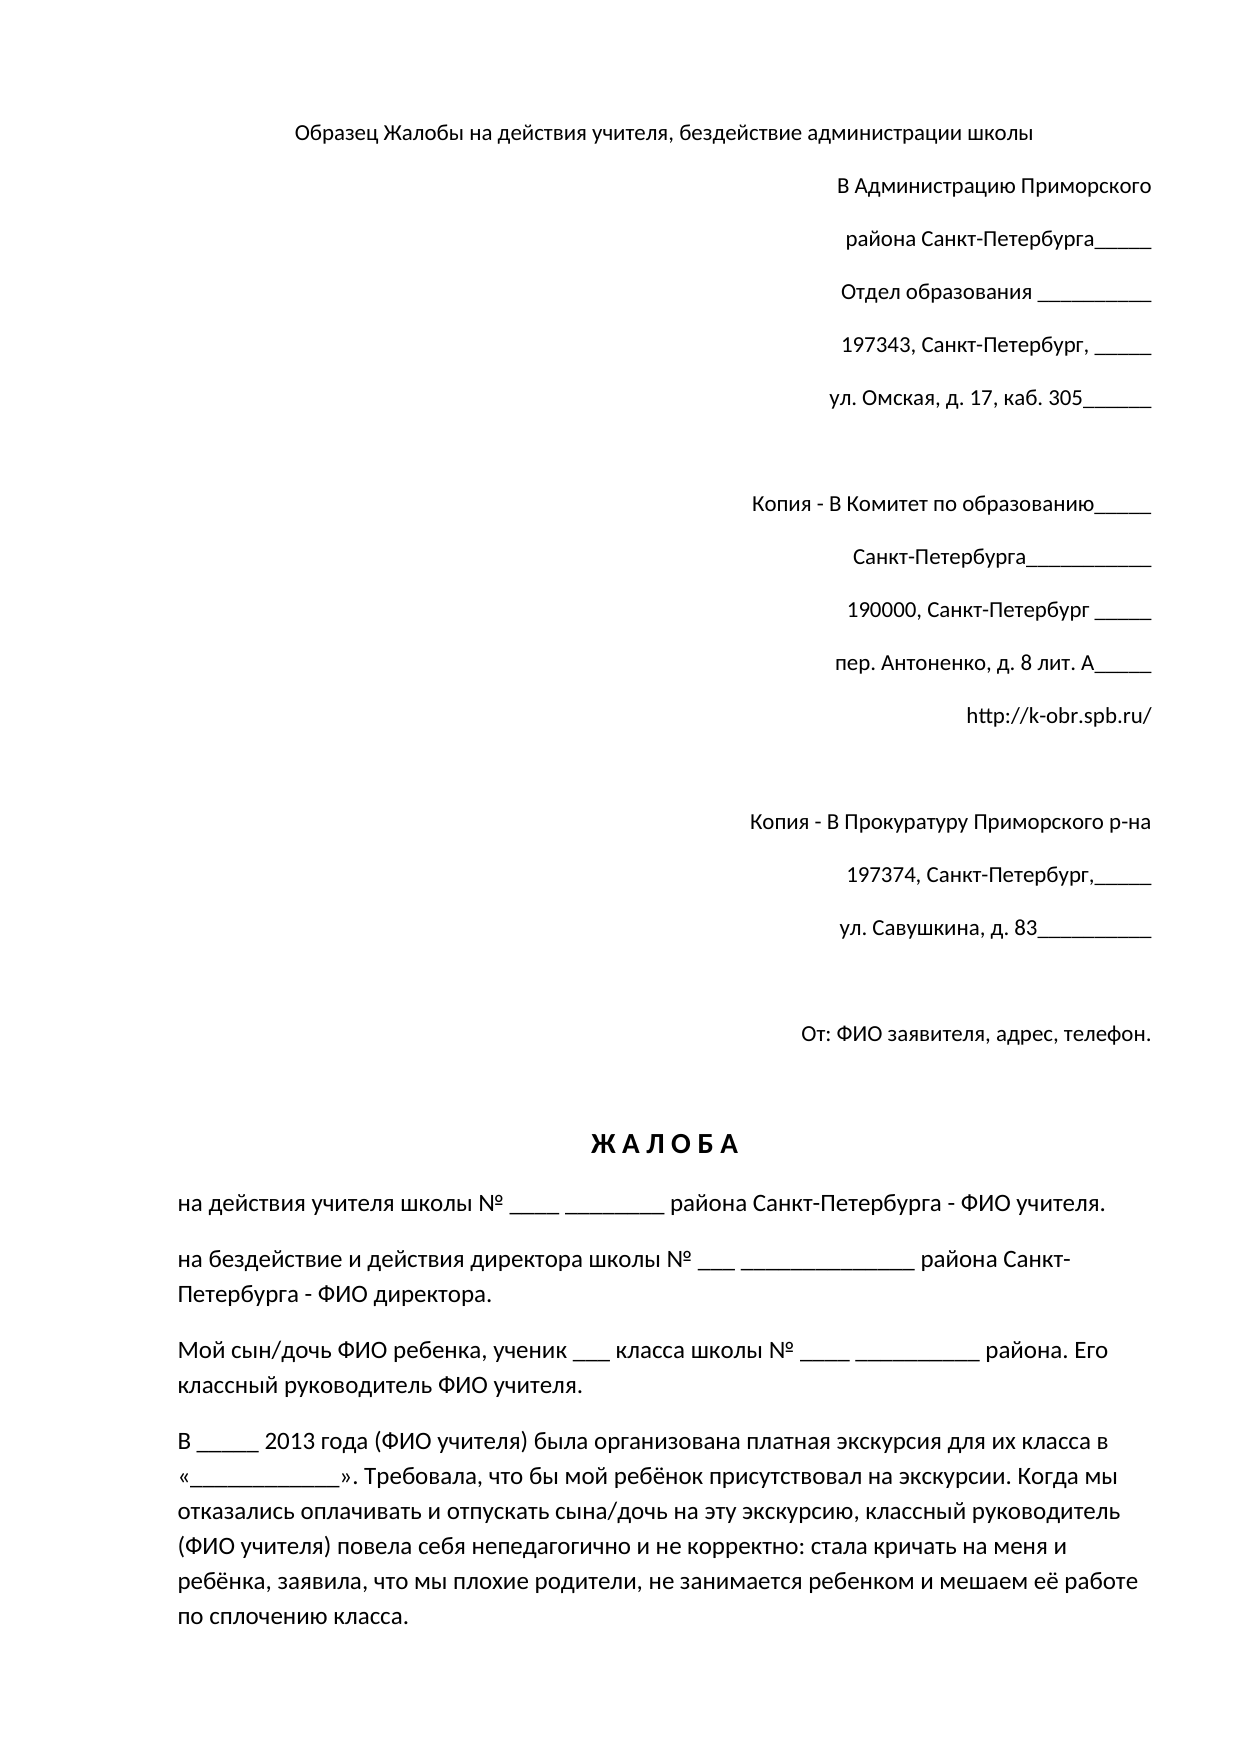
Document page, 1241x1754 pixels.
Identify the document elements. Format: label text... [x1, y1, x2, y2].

text От: ФИО заявителя, адрес, телефон. [177, 1019, 1152, 1047]
text 197343, Санкт-Петербург, _____ [177, 330, 1152, 358]
text http://k-obr.spb.ru/ [177, 701, 1152, 729]
text Копия - В Прокуратуру Приморского р-на [177, 807, 1152, 835]
text 190000, Санкт-Петербург _____ [177, 595, 1152, 623]
text Ж А Л О Б А [177, 1126, 1152, 1161]
text Копия - В Комитет по образованию_____ [177, 489, 1152, 517]
text ул. Омская, д. 17, каб. 305______ [177, 383, 1152, 411]
text пер. Антоненко, д. 8 лит. А_____ [177, 648, 1152, 676]
text Образец Жалобы на действия учителя, бездействие администрации школы [177, 118, 1152, 146]
text 197374, Санкт-Петербург,_____ [177, 860, 1152, 888]
text на бездействие и действия директора школы № ___ ______________ района Санкт-Петербурга - ФИО директора. [177, 1243, 1152, 1309]
text района Санкт-Петербурга_____ [177, 224, 1152, 252]
text Санкт-Петербурга___________ [177, 542, 1152, 570]
text ул. Савушкина, д. 83__________ [177, 913, 1152, 941]
text В _____ 2013 года (ФИО учителя) была организована платная экскурсия для их класса в «____________». Требовала, что бы мой ребёнок присутствовал на экскурсии. Когда мы отказались оплачивать и отпускать сына/дочь на эту экскурсию, классный руководитель (ФИО учителя) повела себя непедагогично и не корректно: стала кричать на меня и ребёнка, заявила, что мы плохие родители, не занимается ребенком и мешаем её работе по сплочению класса. [177, 1425, 1152, 1630]
text на действия учителя школы № ____ ________ района Санкт-Петербурга - ФИО учителя. [177, 1187, 1152, 1218]
text Отдел образования __________ [177, 277, 1152, 305]
text В Администрацию Приморского [177, 171, 1152, 199]
text Мой сын/дочь ФИО ребенка, ученик ___ класса школы № ____ __________ района. Его классный руководитель ФИО учителя. [177, 1334, 1152, 1399]
